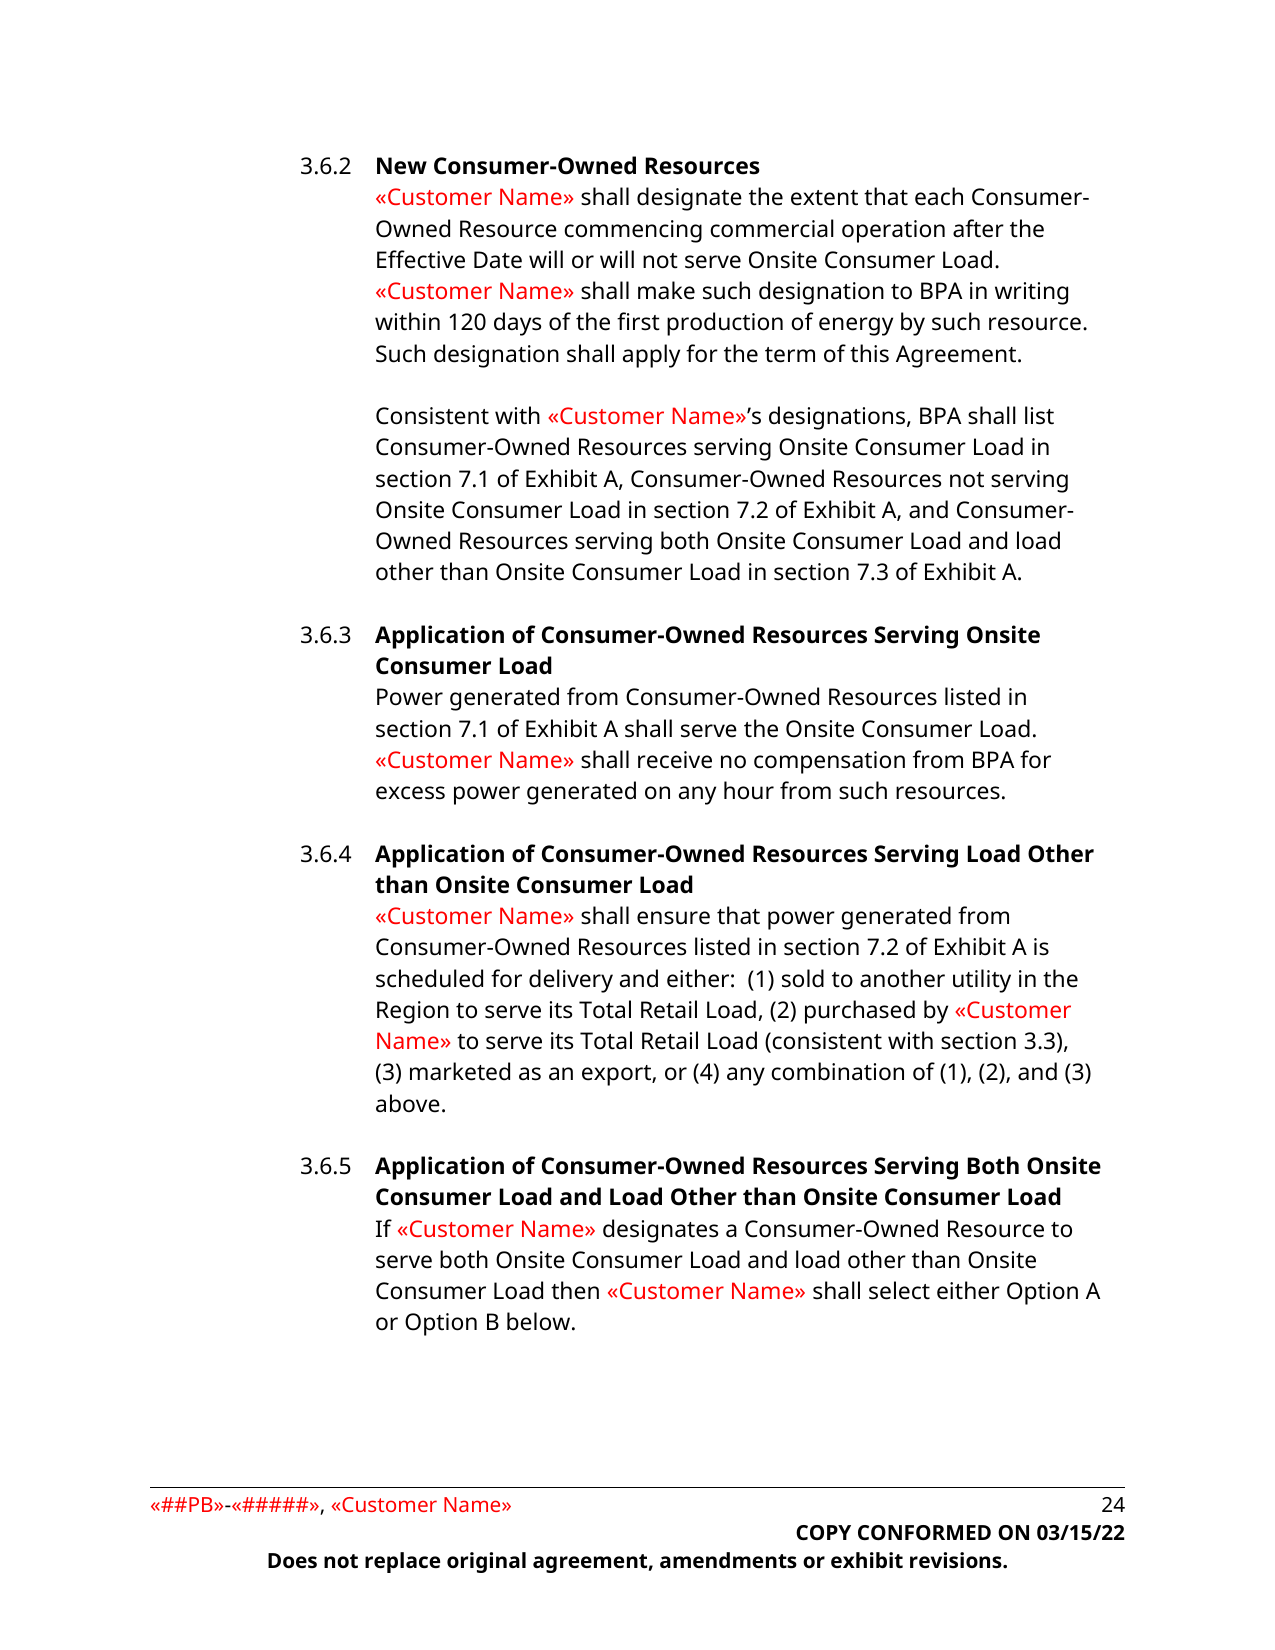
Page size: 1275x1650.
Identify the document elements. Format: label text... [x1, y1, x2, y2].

text 3.6.4 Application of Consumer-Owned Resources Serving Load Other than Onsite Consumer Load [300, 837, 1125, 900]
text If «Customer Name» designates a Consumer-Owned Resource to serve both Onsite Consumer Load and load other than Onsite Consumer Load then «Customer Name» shall select either Option A or Option B below. [375, 1212, 1125, 1337]
text «Customer Name» shall designate the extent that each Consumer-Owned Resource commencing commercial operation after the Effective Date will or will not serve Onsite Consumer Load. «Customer Name» shall make such designation to BPA in writing within 120 days of the first production of energy by such resource. Such designation shall apply for the term of this Agreement. [375, 181, 1125, 369]
text 3.6.2 New Consumer-Owned Resources [300, 150, 1125, 181]
text 3.6.3 Application of Consumer-Owned Resources Serving Onsite Consumer Load(07/21/09 Version) [300, 619, 1125, 681]
text 3.6.5 Application of Consumer-Owned Resources Serving Both Onsite Consumer Load and Load Other than Onsite Consumer Load [300, 1150, 1125, 1212]
text Power generated from Consumer-Owned Resources listed in section 7.1 of Exhibit A shall serve the Onsite Consumer Load. «Customer Name» shall receive no compensation from BPA for excess power generated on any hour from such resources. [375, 681, 1125, 806]
text Consistent with «Customer Name»’s designations, BPA shall list Consumer-Owned Resources serving Onsite Consumer Load in section 7.1 of Exhibit A, Consumer-Owned Resources not serving Onsite Consumer Load in section 7.2 of Exhibit A, and Consumer-Owned Resources serving both Onsite Consumer Load and load other than Onsite Consumer Load in section 7.3 of Exhibit A. [375, 400, 1125, 587]
text «Customer Name» shall ensure that power generated from Consumer-Owned Resources listed in section 7.2 of Exhibit A is scheduled for delivery and either: (1) sold to another utility in the Region to serve its Total Retail Load, (2) purchased by «Customer Name» to serve its Total Retail Load (consistent with section 3.3), (3) marketed as an export, or (4) any combination of (1), (2), and (3) above. [375, 900, 1125, 1119]
